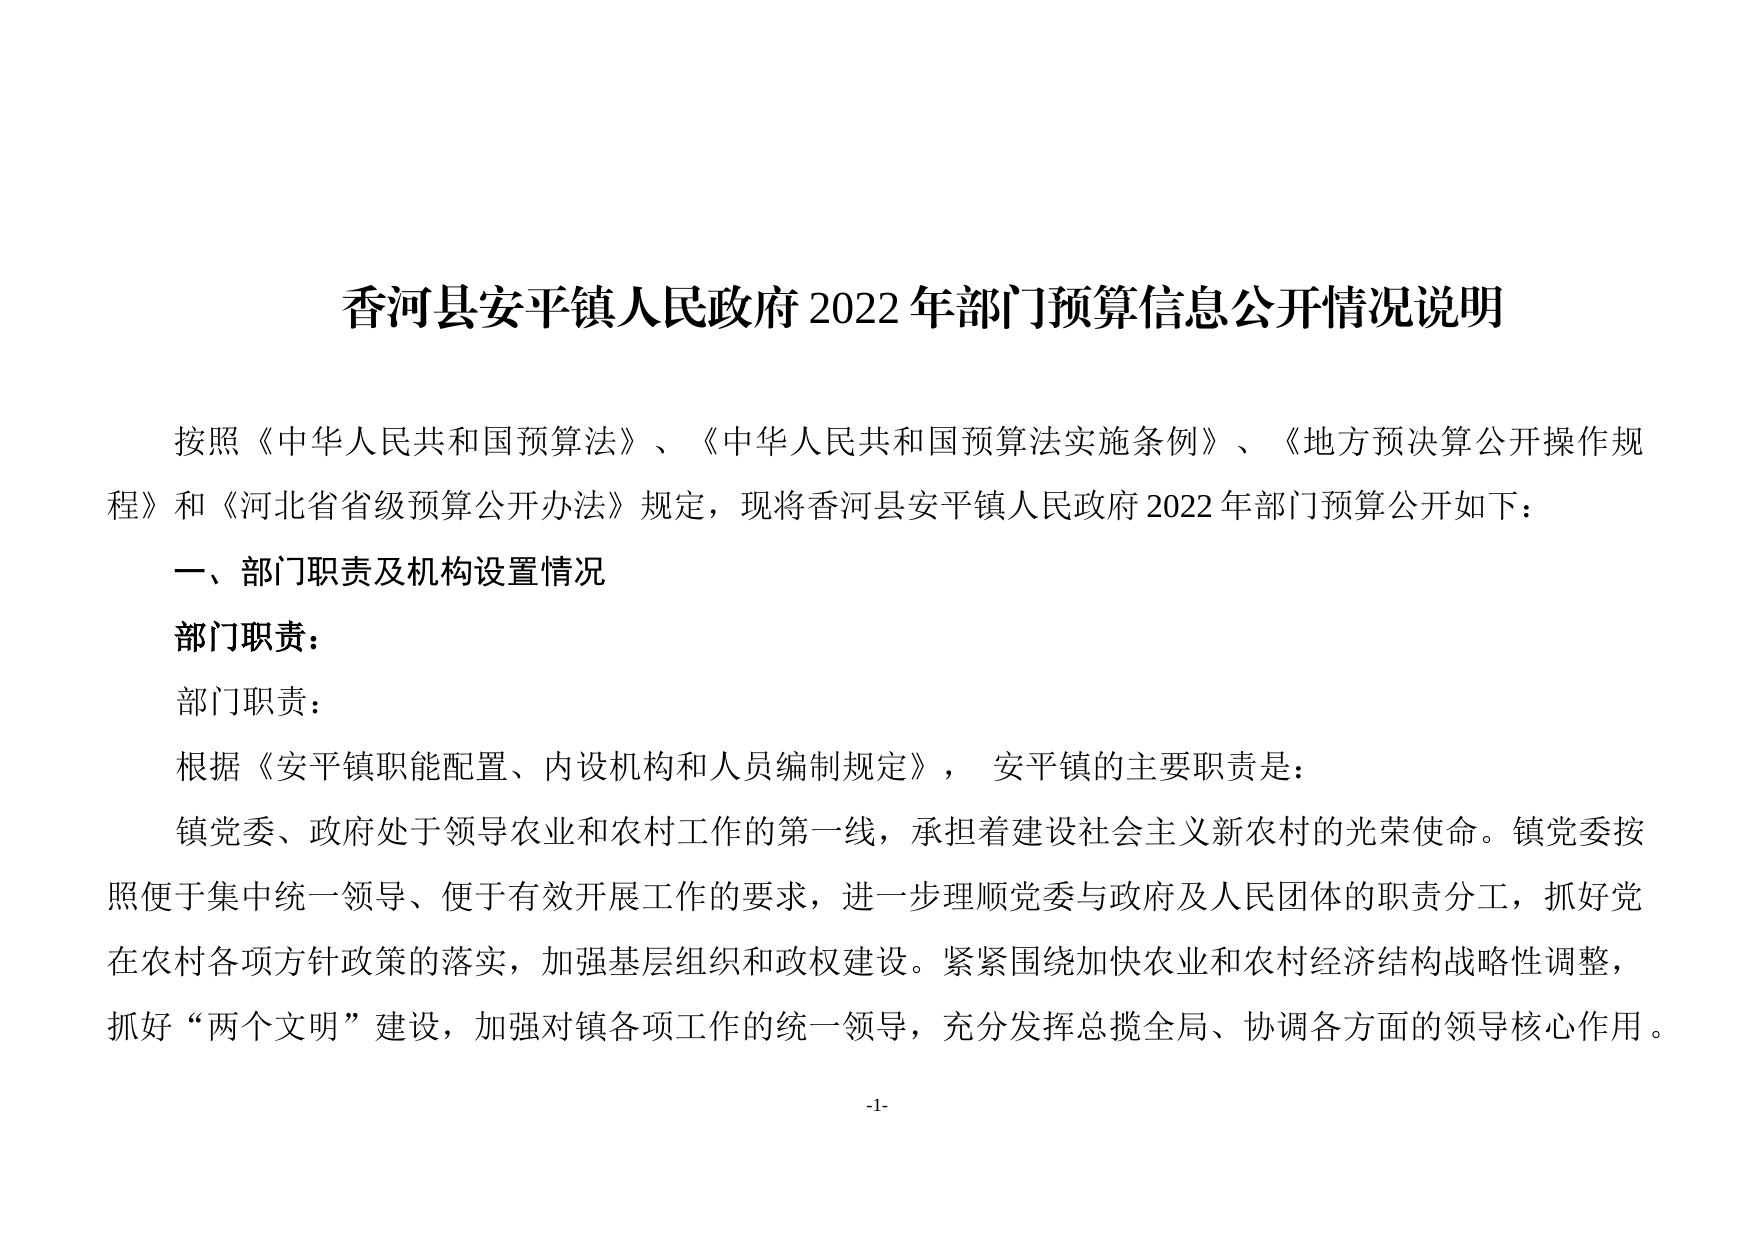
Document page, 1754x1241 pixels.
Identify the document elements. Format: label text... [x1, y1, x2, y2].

text 按照《中华人民共和国预算法》、《中华人民共和国预算法实施条例》、《地方预决算公开操作规程》和《河北省省级预算公开办法》规定，现将香河县安平镇人民政府2022年部门预算公开如下： [106, 406, 1648, 536]
text 根据《安平镇职能配置、内设机构和人员编制规定》， 安平镇的主要职责是： [106, 731, 1648, 796]
text 部门职责： [106, 601, 1648, 666]
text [106, 796, 1648, 1056]
text 一、部门职责及机构设置情况 [106, 536, 1648, 601]
text 香河县安平镇人民政府2022年部门预算信息公开情况说明 [106, 276, 1648, 341]
text 部门职责： [106, 666, 1648, 731]
